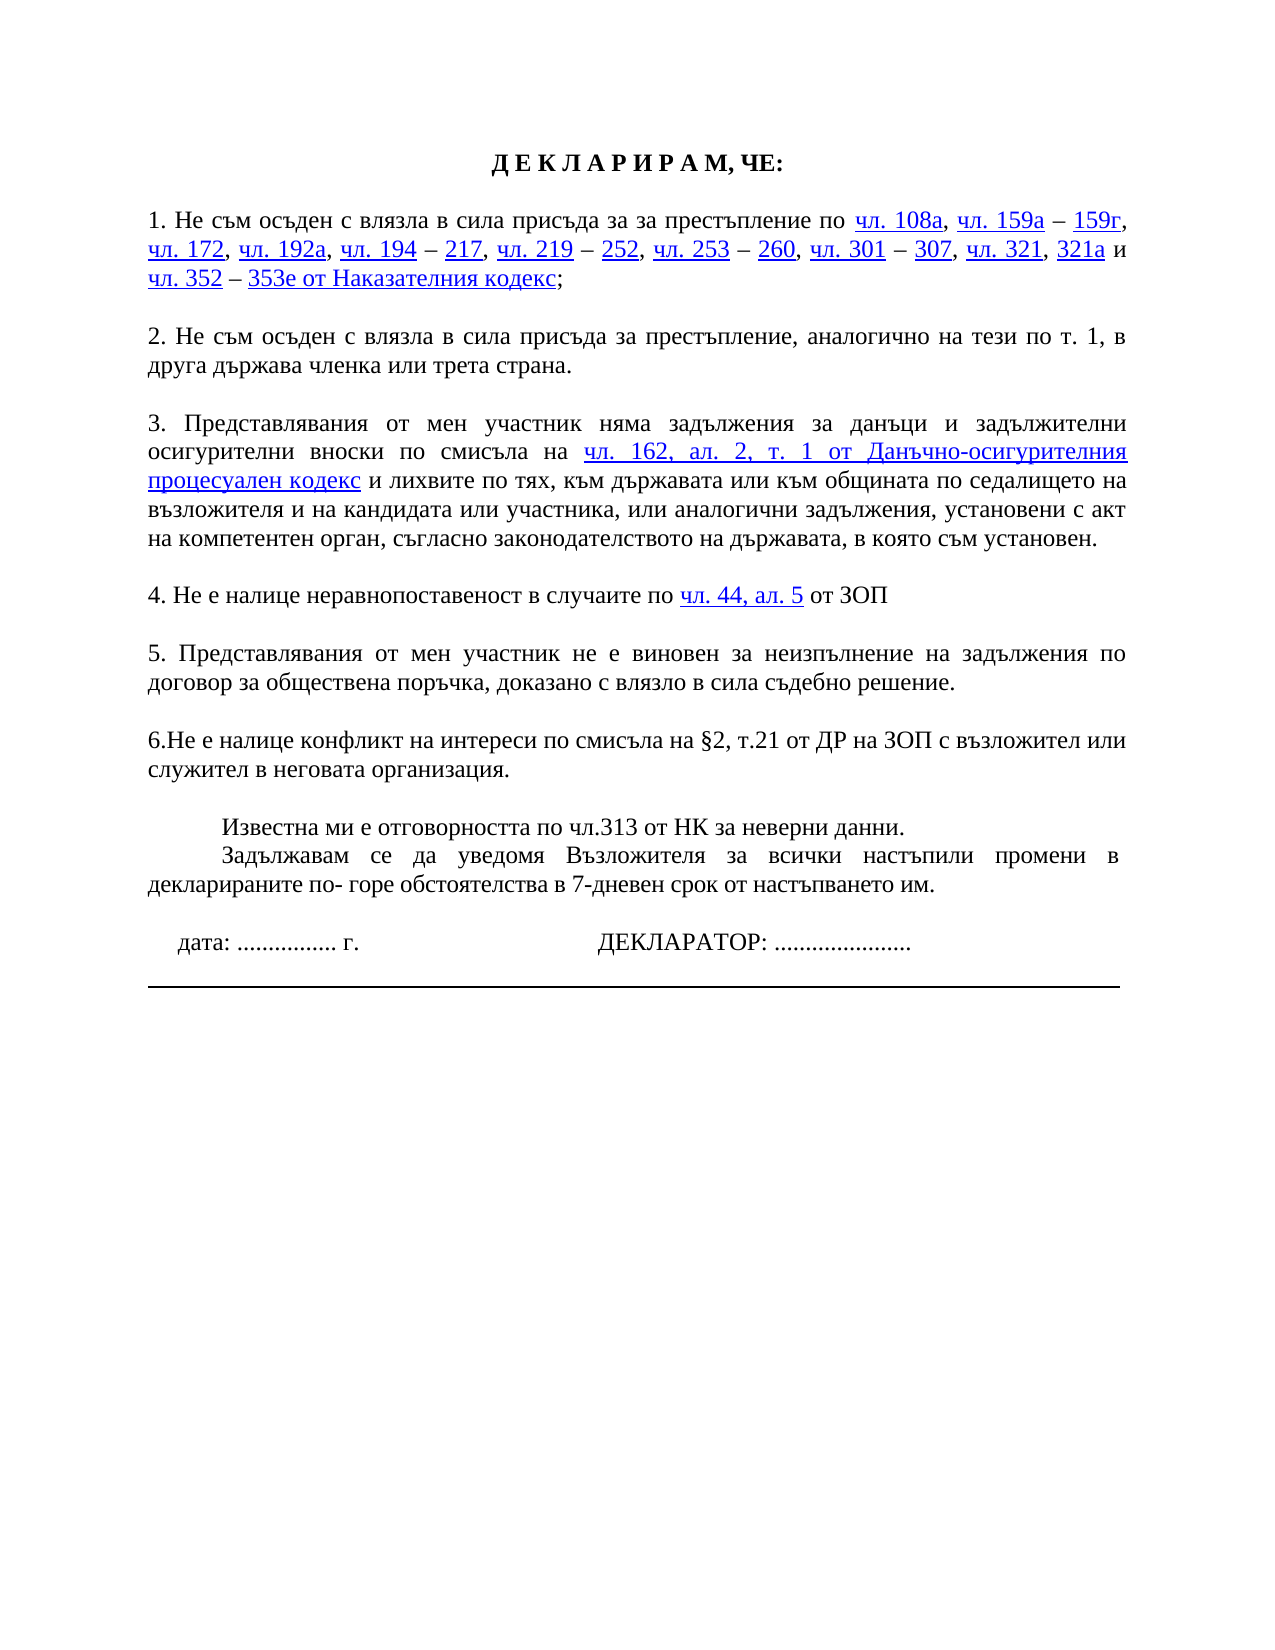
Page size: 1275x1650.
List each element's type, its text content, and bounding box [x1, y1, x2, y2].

text дата: ................ г. ДЕКЛАРАТОР: ...................... [148, 927, 1127, 956]
text 1. Не съм осъден с влязла в сила присъда за за престъпление по чл. 108а, чл. 159а – 159г, чл. 172, чл. 192а, чл. 194 – 217, чл. 219 – 252, чл. 253 – 260, чл. 301 – 307, чл. 321, 321а и чл. 352 – 353е от Наказателния кодекс; [148, 206, 1127, 292]
text 2. Не съм осъден с влязла в сила присъда за престъпление, аналогично на тези по т. 1, в друга държава членка или трета страна. [148, 321, 1127, 378]
text 5. Представлявания от мен участник не е виновен за неизпълнение на задължения по договор за обществена поръчка, доказано с влязло в сила съдебно решение. [148, 638, 1127, 696]
text Задължавам се да уведомя Възложителя за всички настъпили промени в декларираните по- горе обстоятелства в 7-дневен срок от настъпването им. [148, 841, 1120, 898]
text 6.Не е налице конфликт на интереси по смисъла на §2, т.21 от ДР на ЗОП с възложител или служител в неговата организация. [148, 725, 1127, 783]
text 3. Представлявания от мен участник няма задължения за данъци и задължителни осигурителни вноски по смисъла на чл. 162, ал. 2, т. 1 от Данъчно-осигурителния процесуален кодекс и лихвите по тях, към държавата или към общината по седалището на възложителя и на кандидата или участника, или аналогични задължения, установени с акт на компетентен орган, съгласно законодателството на държавата, в която съм установен. [148, 408, 1127, 551]
text 4. Не е налице неравнопоставеност в случаите по чл. 44, ал. 5 от ЗОП [148, 581, 1127, 609]
text Д Е К Л А Р И Р А М, ЧЕ: [148, 148, 1127, 176]
text Известна ми е отговорността по чл.313 от НК за неверни данни. [148, 812, 1127, 841]
